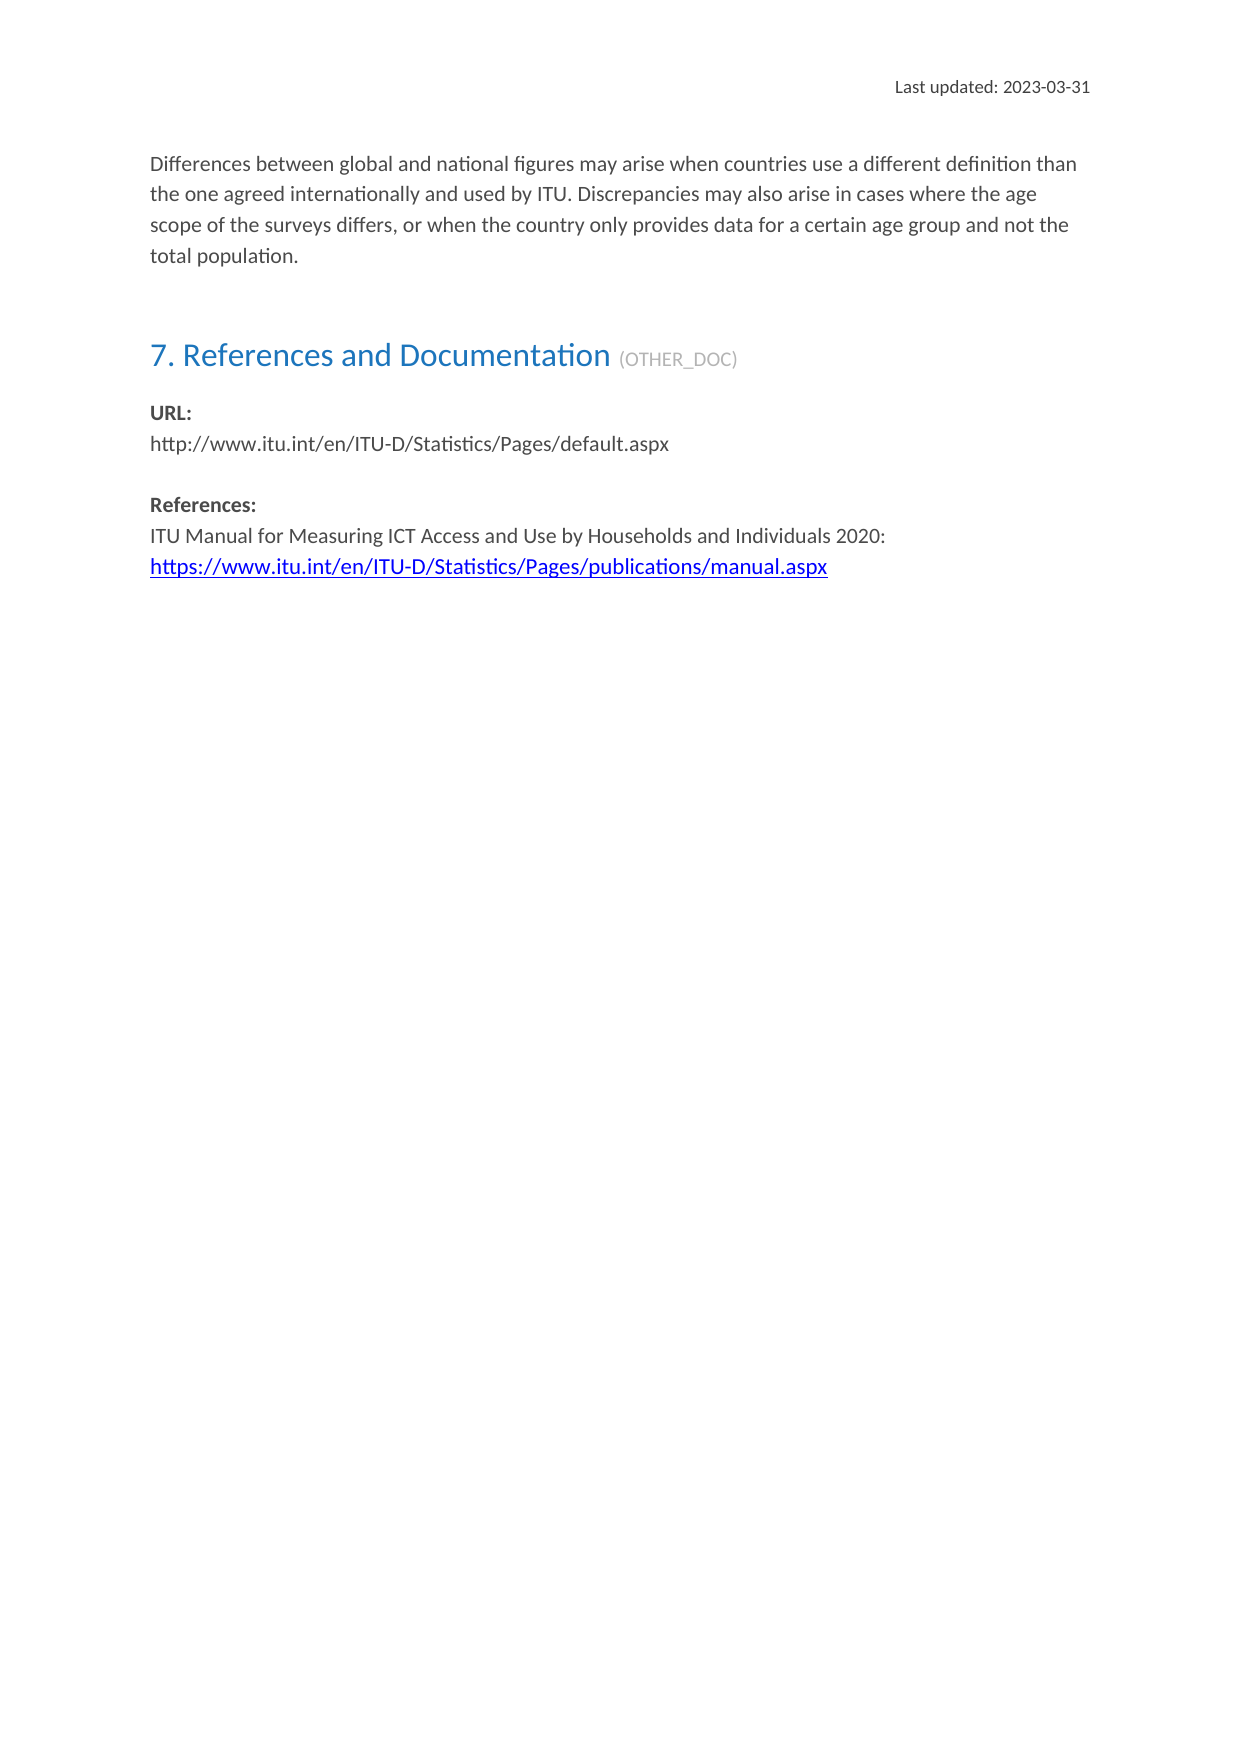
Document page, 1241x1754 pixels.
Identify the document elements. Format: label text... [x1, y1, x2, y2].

text URL: [150, 399, 1090, 426]
text 7. References and Documentation (OTHER_DOC) [150, 334, 1090, 383]
text References: [150, 491, 1090, 518]
text http://www.itu.int/en/ITU-D/Statistics/Pages/default.aspx [150, 430, 1090, 457]
text Differences between global and national figures may arise when countries use a different definition than the one agreed internationally and used by ITU. Discrepancies may also arise in cases where the age scope of the surveys differs, or when the country only provides data for a certain age group and not the total population. [150, 150, 1090, 268]
text ITU Manual for Measuring ICT Access and Use by Households and Individuals 2020: [150, 522, 1090, 548]
text https://www.itu.int/en/ITU-D/Statistics/Pages/publications/manual.aspx [150, 552, 1090, 580]
